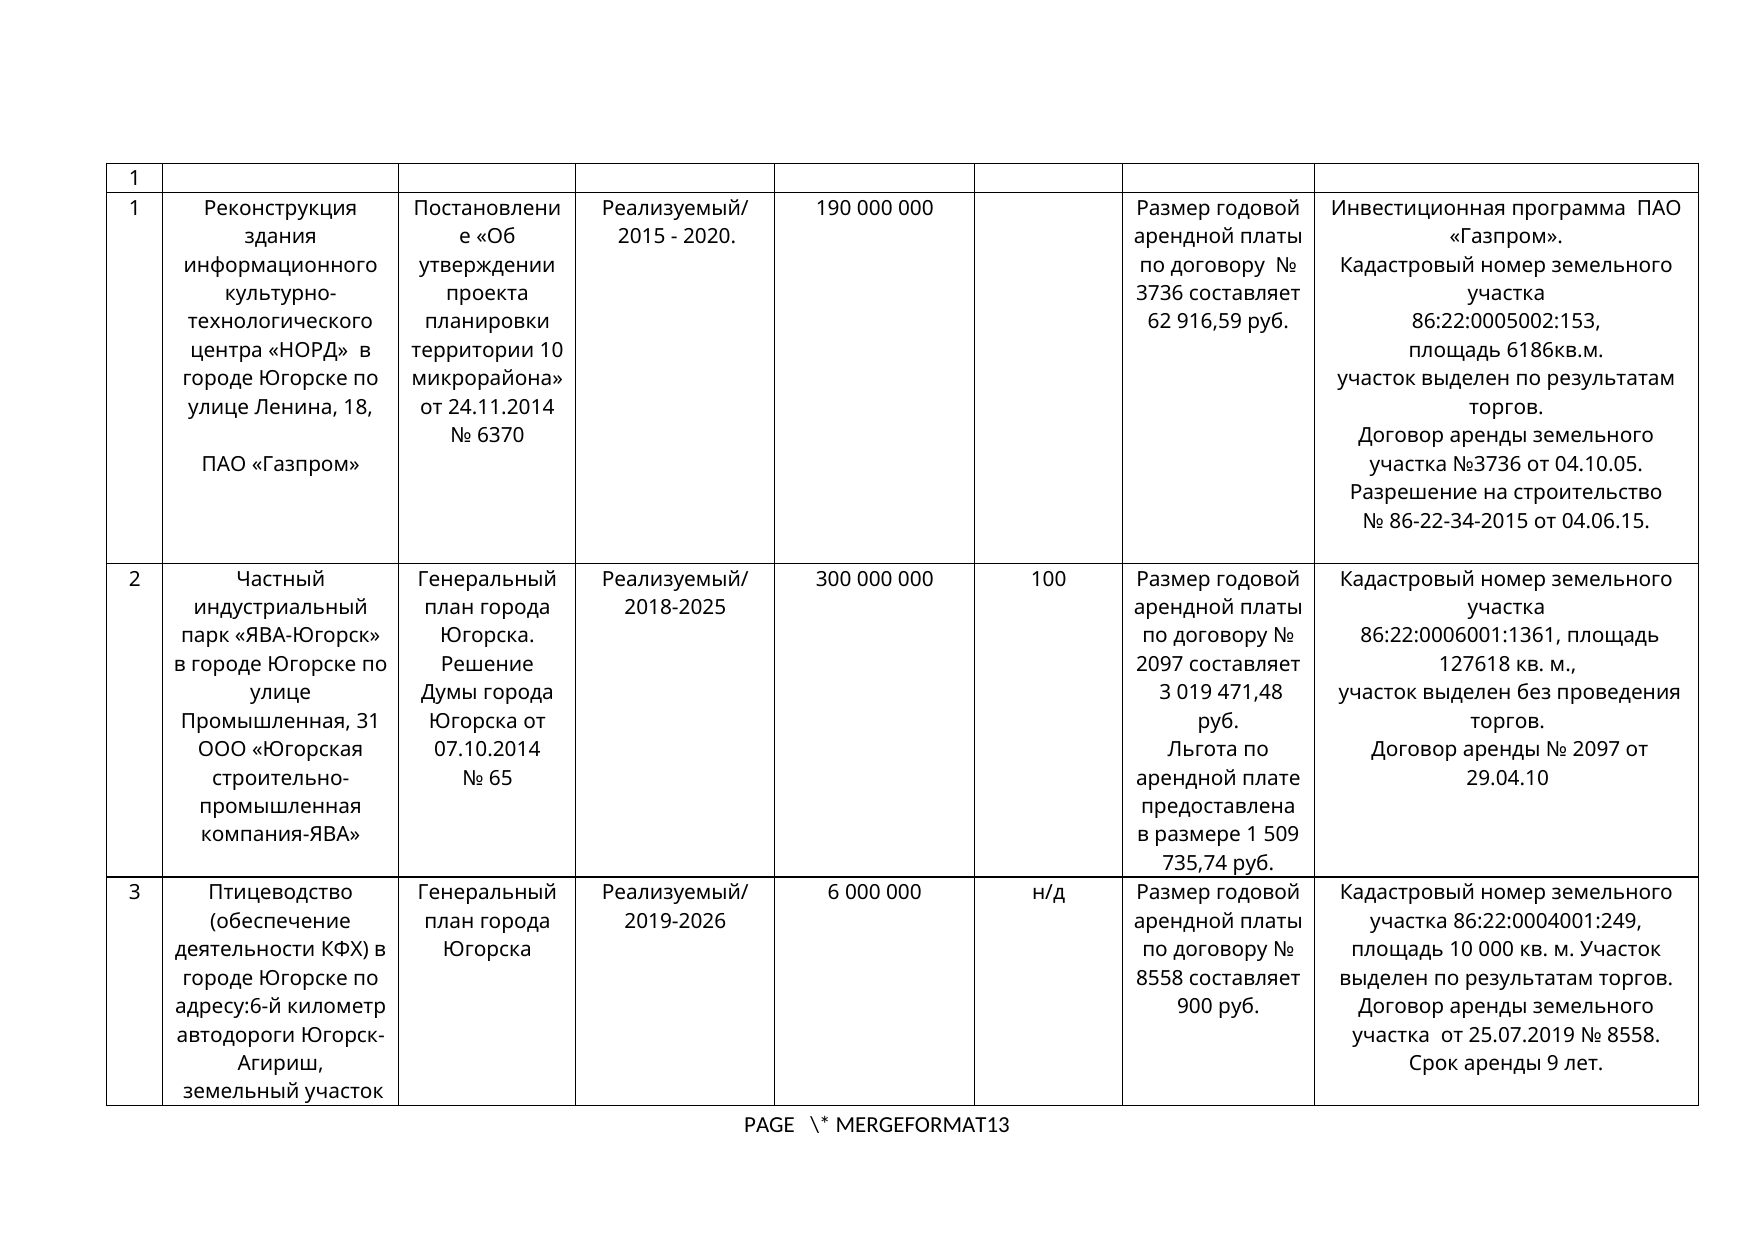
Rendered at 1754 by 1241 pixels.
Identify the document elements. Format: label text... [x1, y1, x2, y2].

table_cell Частный индустриальный парк «ЯВА-Югорск» в городе Югорске по улице Промышленная, 31 ООО «Югорская строительно-промышленная компания-ЯВА» [163, 564, 398, 876]
table_cell 1 [107, 193, 162, 563]
table_cell Реконструкция здания информационного культурно-технологического центра «НОРД» в городе Югорске по улице Ленина, 18, ПАО «Газпром» [163, 193, 398, 563]
table_cell [775, 164, 974, 192]
table_cell [1315, 164, 1698, 192]
table_cell н/д [975, 878, 1122, 1105]
table_cell [163, 164, 398, 192]
table_cell Реализуемый/ 2015 - 2020. [576, 193, 774, 563]
table_cell 100 [975, 564, 1122, 876]
table_cell Генеральный план города Югорска. Решение Думы города Югорска от 07.10.2014 № 65 [399, 564, 575, 876]
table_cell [576, 878, 774, 1105]
table_cell [1123, 164, 1314, 192]
table_cell [975, 164, 1122, 192]
table_cell Реализуемый/ 2018-2025 [576, 564, 774, 876]
table_cell [576, 164, 774, 192]
table_cell 1 [107, 164, 162, 192]
table_cell 2 [107, 564, 162, 876]
table_cell 190 000 000 [775, 193, 974, 563]
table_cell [399, 878, 575, 1105]
table_cell [975, 193, 1122, 563]
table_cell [1123, 878, 1314, 1105]
table_cell Инвестиционная программа ПАО «Газпром». Кадастровый номер земельного участка 86:22:0005002:153, площадь 6186кв.м. участок выделен по результатам торгов. Договор аренды земельного участка №3736 от 04.10.05. Разрешение на строительство № 86-22-34-2015 от 04.06.15. [1315, 193, 1698, 563]
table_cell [163, 878, 398, 1105]
table_cell Постановление «Об утверждении проекта планировки территории 10 микрорайона» от 24.11.2014 № 6370 [399, 193, 575, 563]
table_cell Размер годовой арендной платы по договору № 3736 составляет 62 916,59 руб. [1123, 193, 1314, 563]
table_cell 3 [107, 878, 162, 1105]
table_cell 6 000 000 [775, 878, 974, 1105]
table_cell Размер годовой арендной платы по договору № 2097 составляет 3 019 471,48 руб. Льгота по арендной плате предоставлена в размере 1 509 735,74 руб. [1123, 564, 1314, 876]
table_cell [399, 164, 575, 192]
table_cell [1315, 878, 1698, 1105]
table_cell 300 000 000 [775, 564, 974, 876]
table_cell Кадастровый номер земельного участка 86:22:0006001:1361, площадь 127618 кв. м., участок выделен без проведения торгов. Договор аренды № 2097 от 29.04.10 [1315, 564, 1698, 876]
